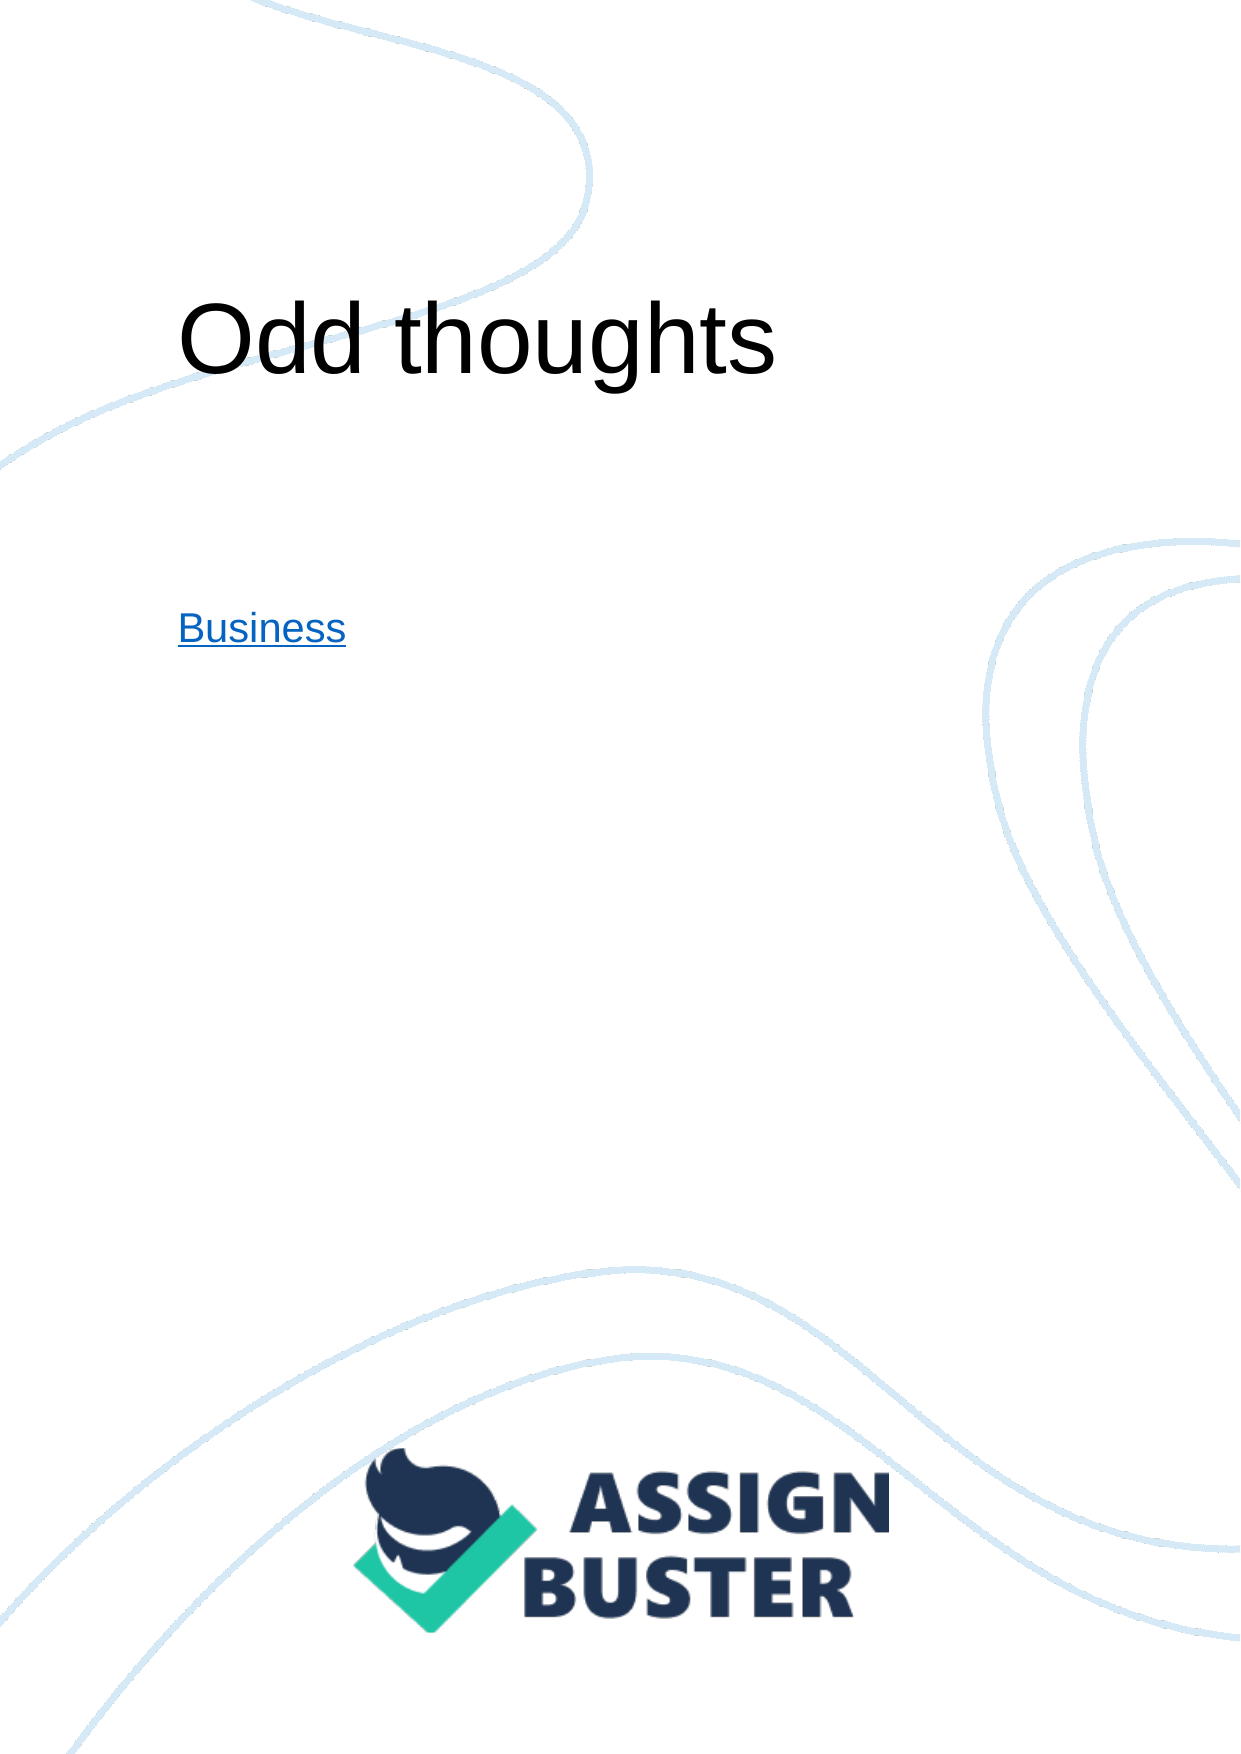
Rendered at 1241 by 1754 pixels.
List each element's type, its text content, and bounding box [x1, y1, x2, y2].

subtitle Odd thoughts [177, 279, 1152, 394]
picture [0, 0, 1241, 1754]
text Business [177, 604, 1152, 652]
